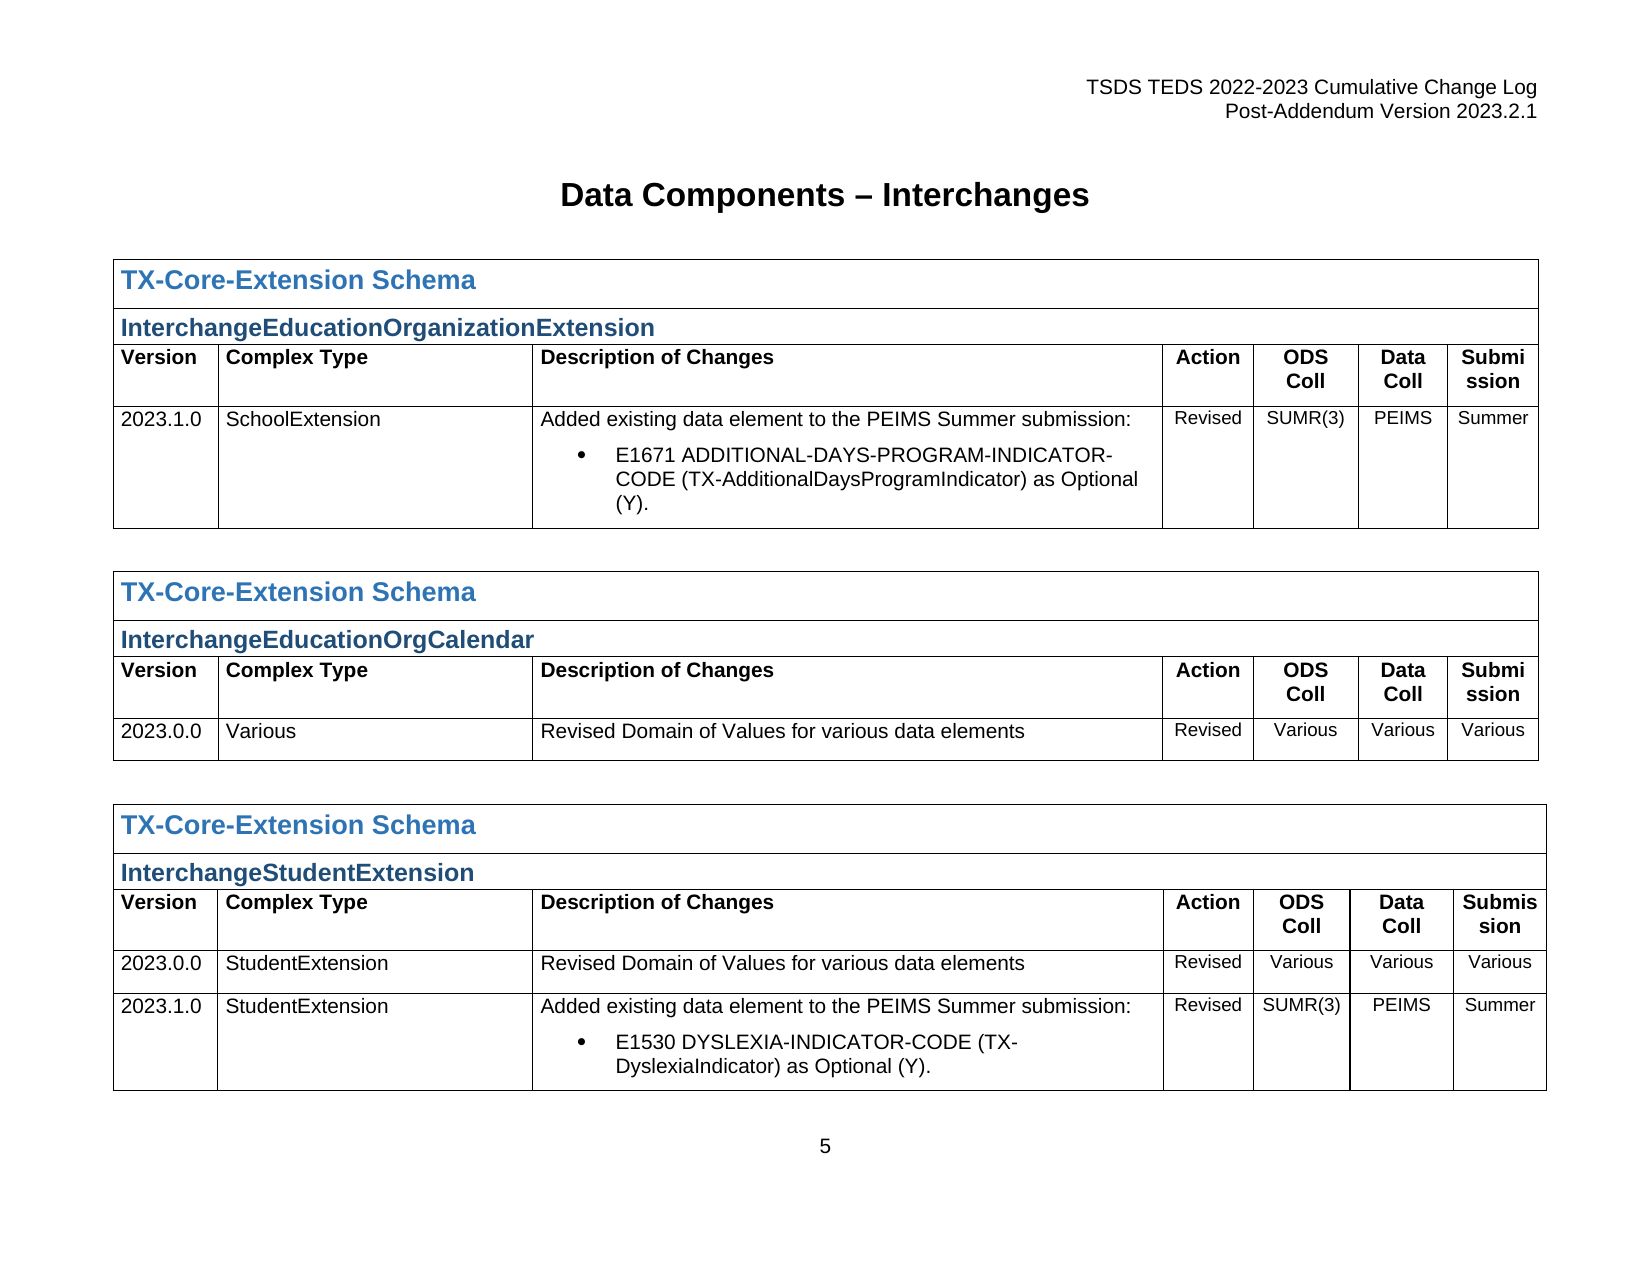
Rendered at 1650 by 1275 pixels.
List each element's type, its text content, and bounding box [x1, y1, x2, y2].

subtitle Data Components – Interchanges [112, 175, 1537, 213]
table_cell Complex Type [218, 890, 532, 950]
table_cell Various [219, 719, 532, 760]
table_cell 2023.1.0 [114, 994, 217, 1090]
table_cell Revised [1164, 951, 1253, 992]
table_cell 2023.0.0 [114, 951, 217, 992]
table_cell Data Coll [1359, 657, 1447, 718]
table_header TX-Core-Extension Schema [114, 805, 1546, 852]
table_cell Added existing data element to the PEIMS Summer submission: E1530 DYSLEXIA-INDICATOR-CODE (TX-DyslexiaIndicator) as Optional (Y). [533, 994, 1163, 1090]
table_cell Added existing data element to the PEIMS Summer submission: E1671 ADDITIONAL-DAYS-PROGRAM-INDICATOR-CODE (TX-AdditionalDaysProgramIndicator) as Optional (Y). [533, 407, 1162, 528]
table_cell Various [1359, 719, 1447, 760]
table_cell Summer [1448, 407, 1538, 528]
table_cell Description of Changes [533, 345, 1162, 406]
table_cell Revised [1163, 719, 1253, 760]
table_cell Action [1163, 657, 1253, 718]
table_cell Version [114, 345, 218, 406]
table_cell Action [1164, 890, 1253, 950]
table_cell Various [1454, 951, 1546, 992]
table_cell Description of Changes [533, 657, 1162, 718]
table_cell Submission [1448, 345, 1538, 406]
table_cell 2023.0.0 [114, 719, 218, 760]
table_cell InterchangeEducationOrgCalendar [114, 621, 1538, 656]
table_cell PEIMS [1359, 407, 1447, 528]
table_cell StudentExtension [218, 994, 532, 1090]
table_cell SUMR(3) [1254, 994, 1349, 1090]
table_cell Description of Changes [533, 890, 1163, 950]
table_cell Action [1163, 345, 1253, 406]
table_cell Various [1448, 719, 1538, 760]
table_cell SUMR(3) [1254, 407, 1358, 528]
table_cell Submission [1454, 890, 1546, 950]
table_cell InterchangeStudentExtension [114, 854, 1546, 889]
table_cell Data Coll [1359, 345, 1447, 406]
table_cell Summer [1454, 994, 1546, 1090]
table_cell Data Coll [1351, 890, 1453, 950]
table_cell ODS Coll [1254, 890, 1349, 950]
table_cell Revised Domain of Values for various data elements [533, 719, 1162, 760]
table_cell Revised [1164, 994, 1253, 1090]
table_cell StudentExtension [218, 951, 532, 992]
table_cell Revised Domain of Values for various data elements [533, 951, 1163, 992]
table_cell Complex Type [219, 657, 532, 718]
table_cell Various [1254, 719, 1358, 760]
table_header TX-Core-Extension Schema [114, 572, 1538, 620]
table_cell 2023.1.0 [114, 407, 218, 528]
table_cell InterchangeEducationOrganizationExtension [114, 309, 1538, 344]
table_cell Version [114, 890, 217, 950]
table_cell Version [114, 657, 218, 718]
table_cell SchoolExtension [219, 407, 532, 528]
table_header TX-Core-Extension Schema [114, 260, 1538, 308]
table_cell Various [1254, 951, 1349, 992]
table_cell Complex Type [219, 345, 532, 406]
table_cell Various [1351, 951, 1453, 992]
table_cell Submission [1448, 657, 1538, 718]
table_cell PEIMS [1351, 994, 1453, 1090]
table_cell ODS Coll [1254, 657, 1358, 718]
table_cell ODS Coll [1254, 345, 1358, 406]
table_cell Revised [1163, 407, 1253, 528]
